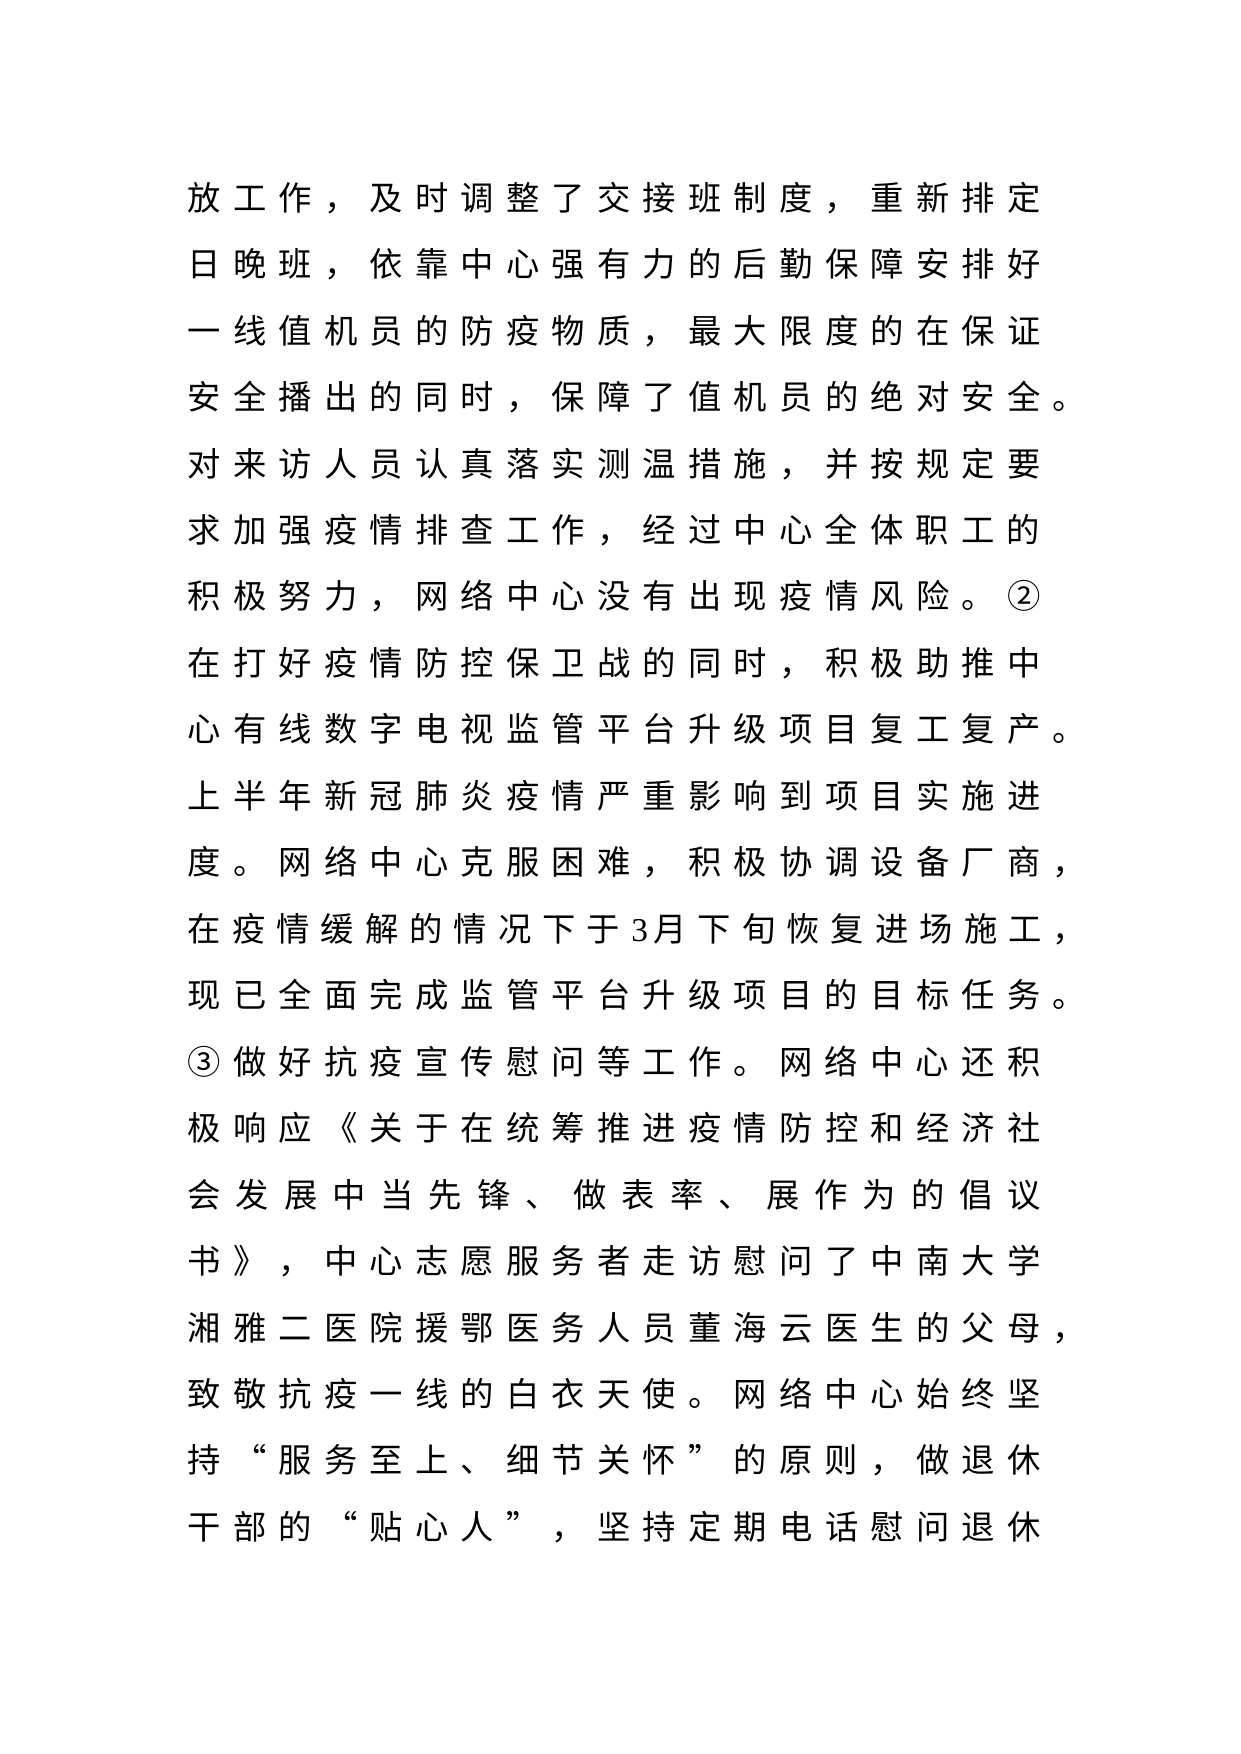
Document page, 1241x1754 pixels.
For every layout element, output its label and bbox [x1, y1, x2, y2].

list [187, 162, 1053, 1558]
